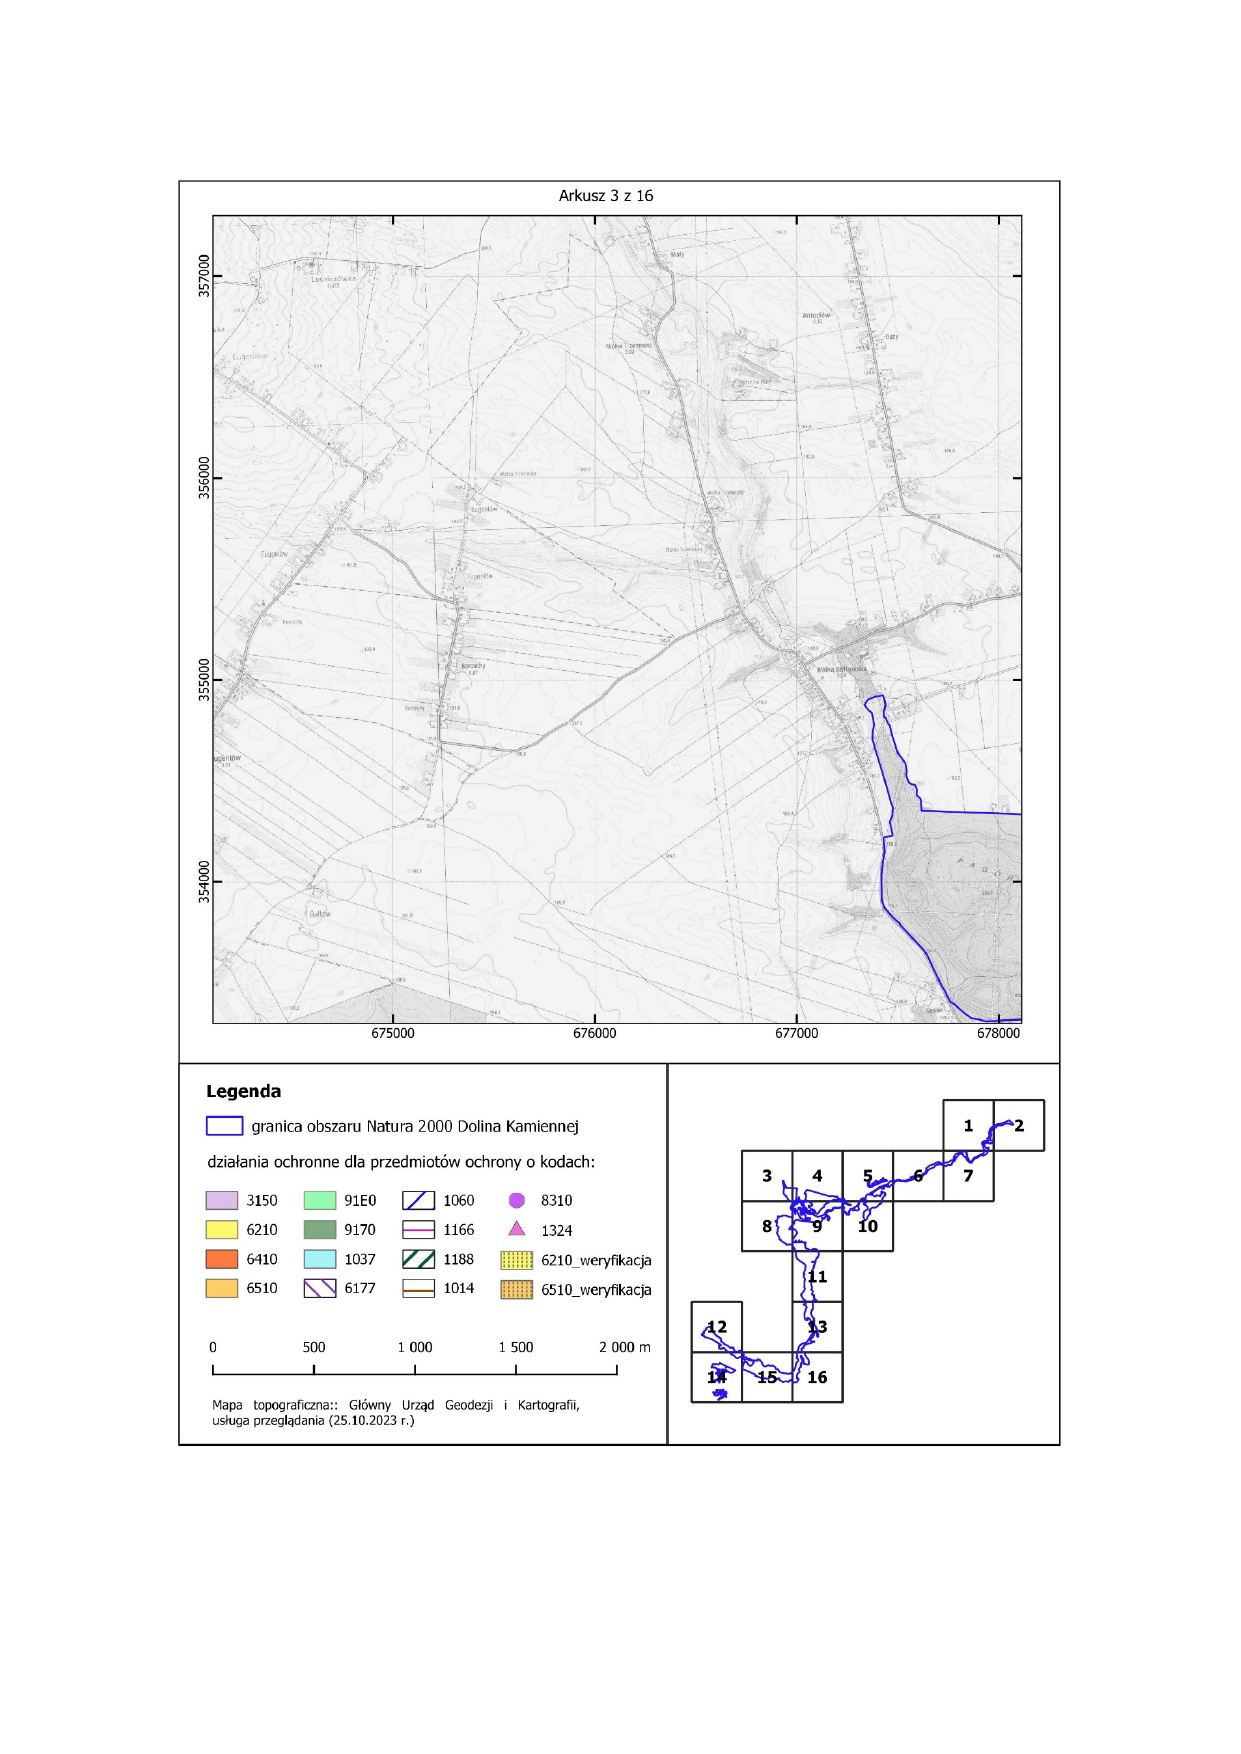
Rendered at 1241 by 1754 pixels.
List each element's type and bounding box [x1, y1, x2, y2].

picture [147, 147, 1093, 1485]
